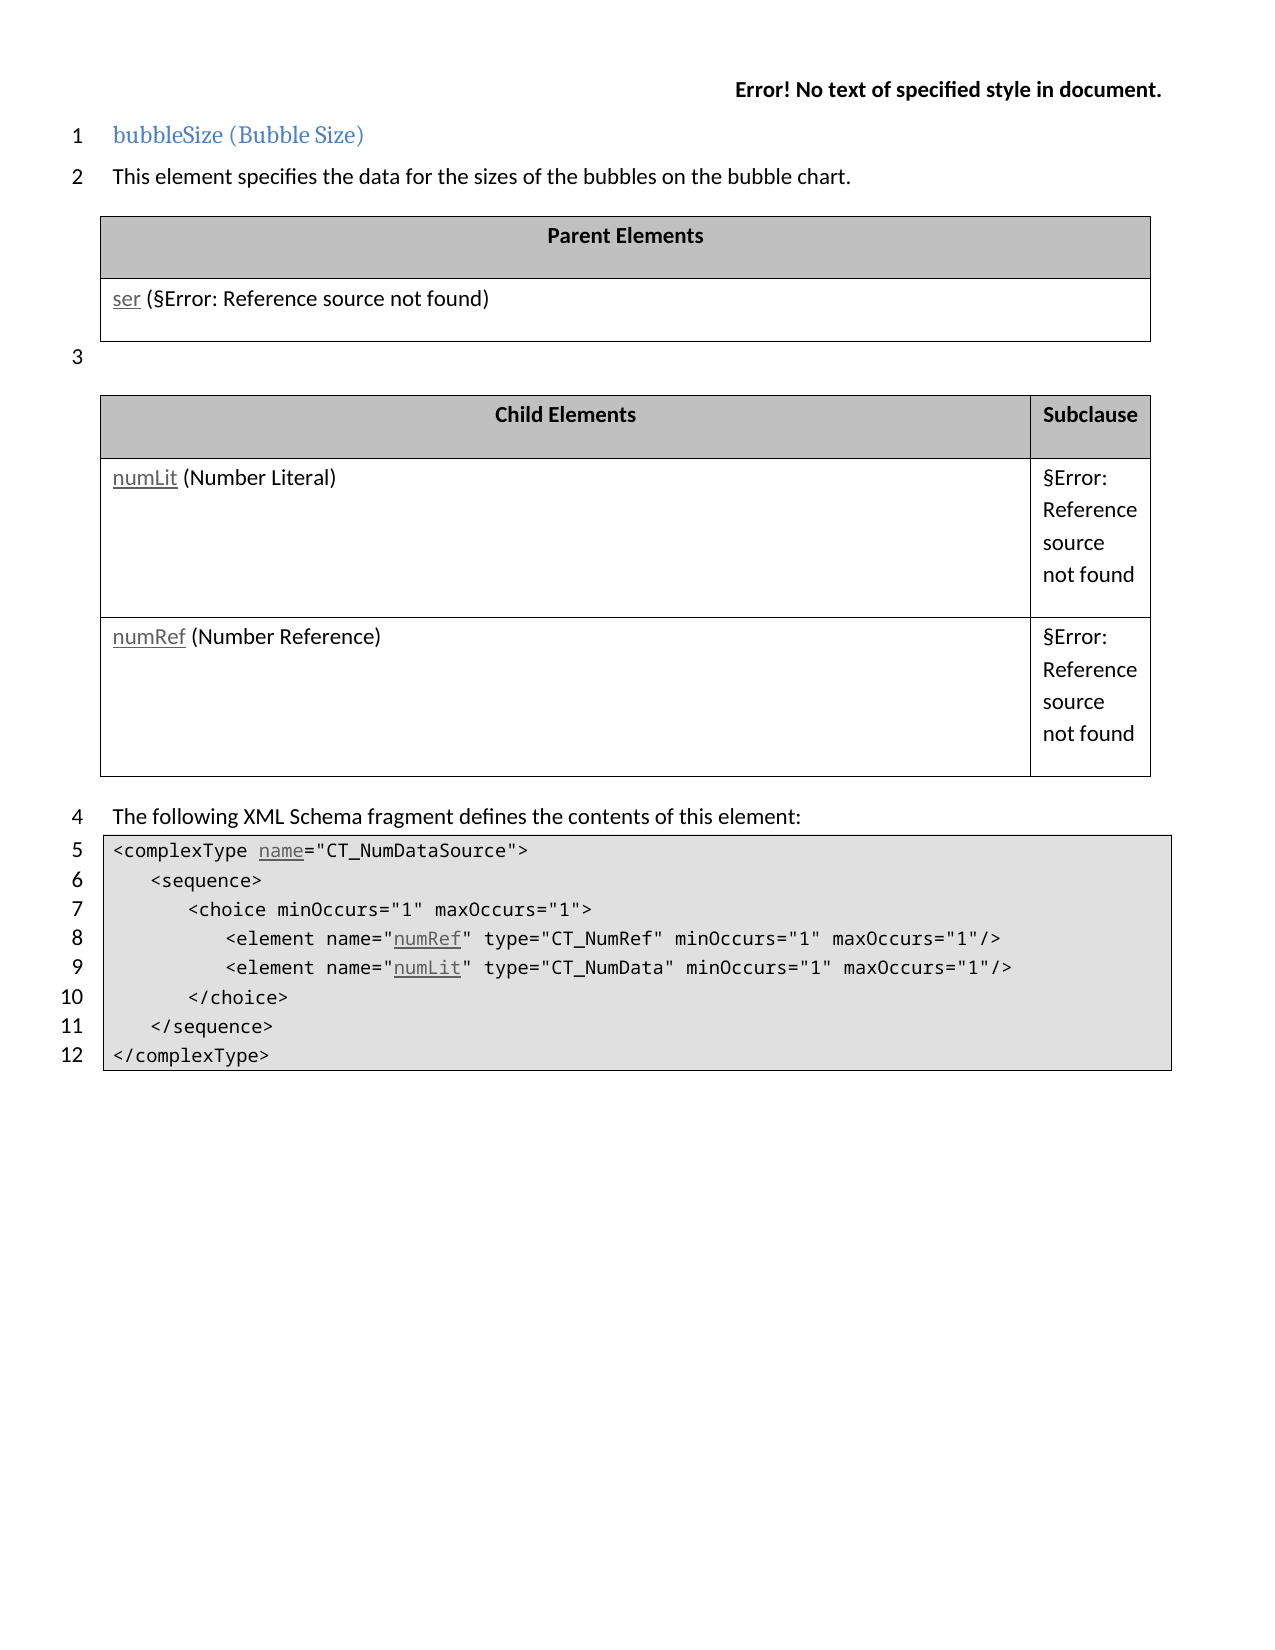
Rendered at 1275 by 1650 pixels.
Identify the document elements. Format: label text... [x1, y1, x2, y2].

table_header Child Elements [101, 396, 1030, 458]
text </complexType> [104, 1039, 1171, 1070]
text <complexType name="CT_NumDataSource"> [104, 836, 1171, 863]
text The following XML Schema fragment defines the contents of this element: [112, 802, 1162, 830]
text <element name="numRef" type="CT_NumRef" minOccurs="1" maxOccurs="1"/> [104, 922, 1171, 951]
text This element specifies the data for the sizes of the bubbles on the bubble chart. [112, 162, 1162, 191]
table_header Subclause [1031, 396, 1150, 458]
table_cell numLit (Number Literal) [101, 459, 1030, 617]
text </choice> [104, 981, 1171, 1009]
text <sequence> [104, 864, 1171, 892]
text <element name="numLit" type="CT_NumData" minOccurs="1" maxOccurs="1"/> [104, 952, 1171, 980]
table_header Parent Elements [101, 217, 1150, 278]
table_cell numRef (Number Reference) [101, 618, 1030, 776]
text <choice minOccurs="1" maxOccurs="1"> [104, 893, 1171, 922]
text </sequence> [104, 1010, 1171, 1039]
subtitle bubbleSize (Bubble Size) [112, 121, 1162, 150]
